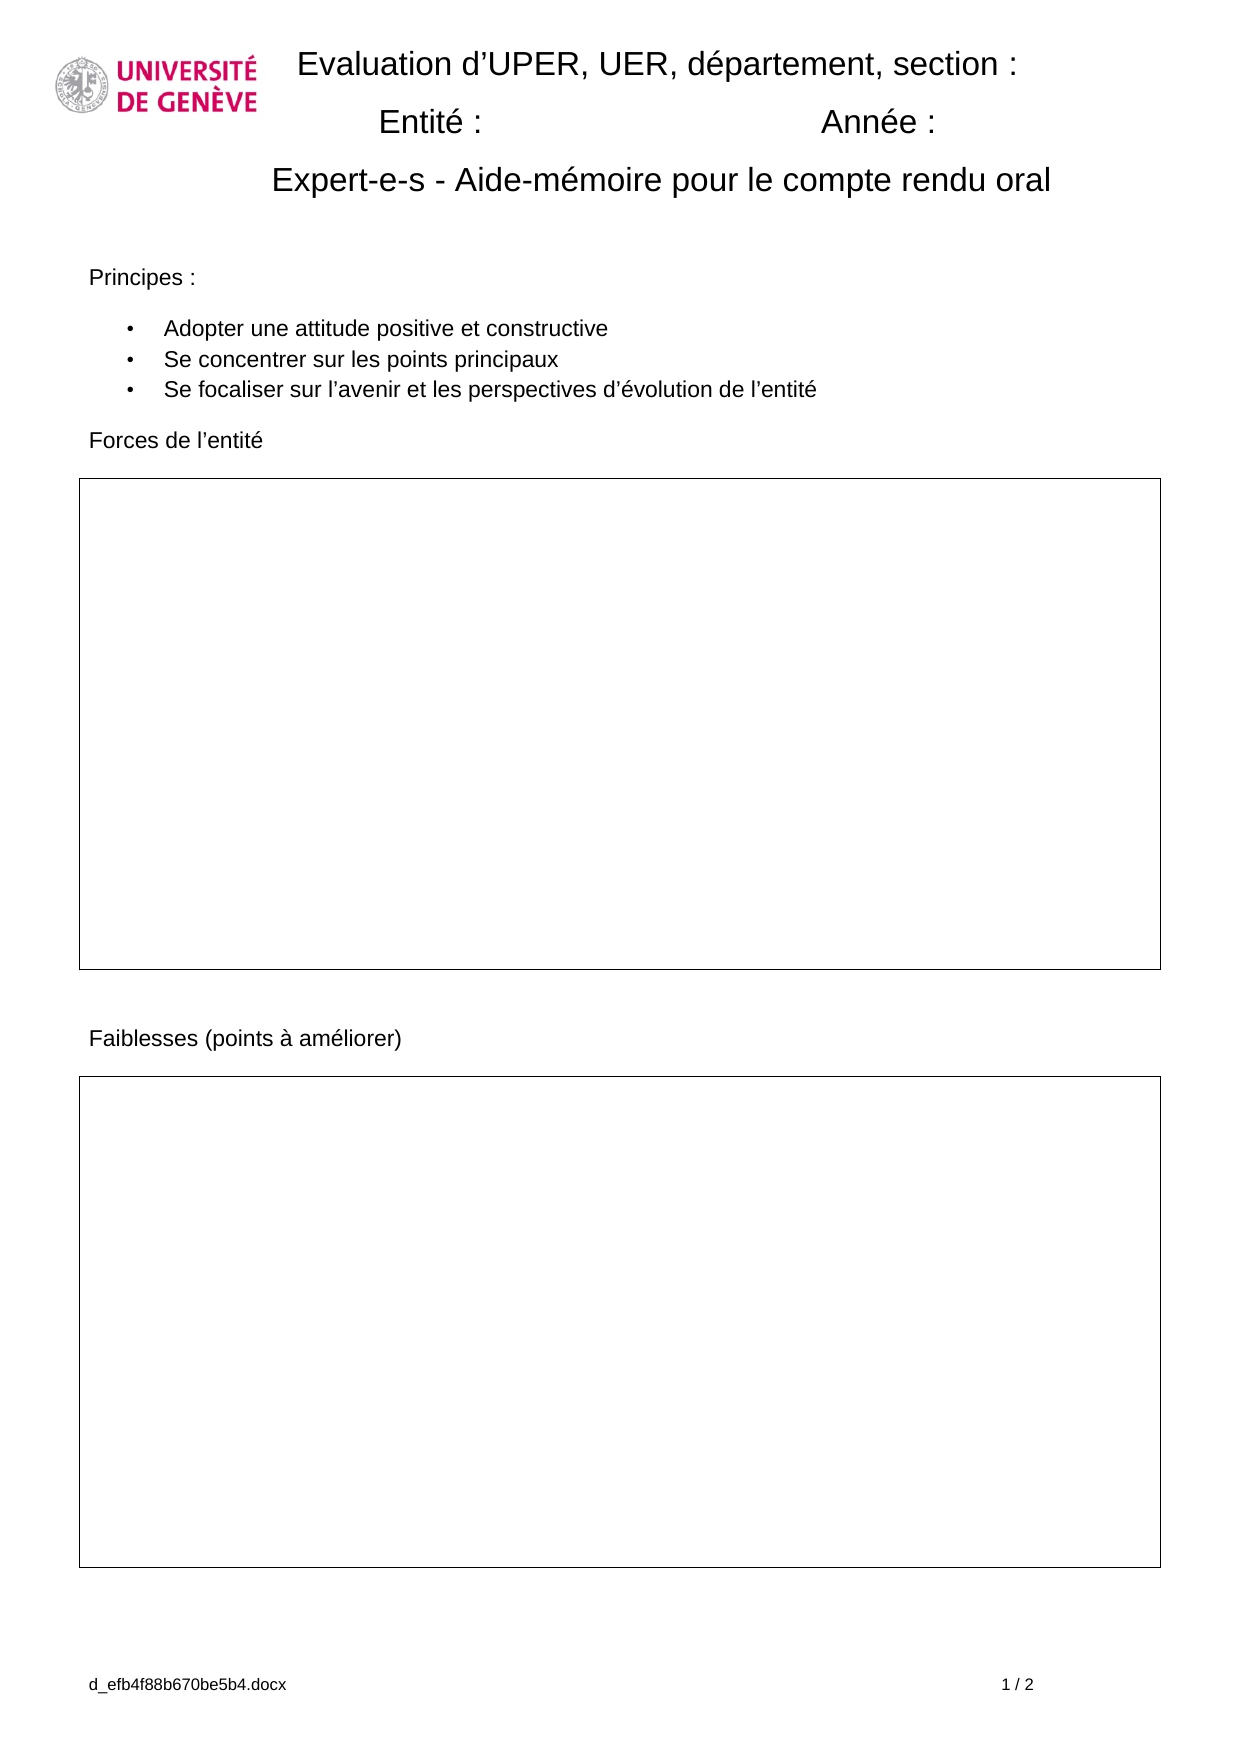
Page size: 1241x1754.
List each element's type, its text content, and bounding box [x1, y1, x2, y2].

list Se focaliser sur l’avenir et les perspectives d’évolution de l’entité [126, 376, 1152, 402]
text Forces de l’entité [89, 427, 1152, 454]
text Faiblesses (points à améliorer) [89, 1025, 1152, 1052]
list Se concentrer sur les points principaux [126, 346, 1152, 372]
list Adopter une attitude positive et constructive [126, 315, 1152, 342]
text Principes : [89, 264, 1152, 291]
picture [42, 43, 273, 127]
